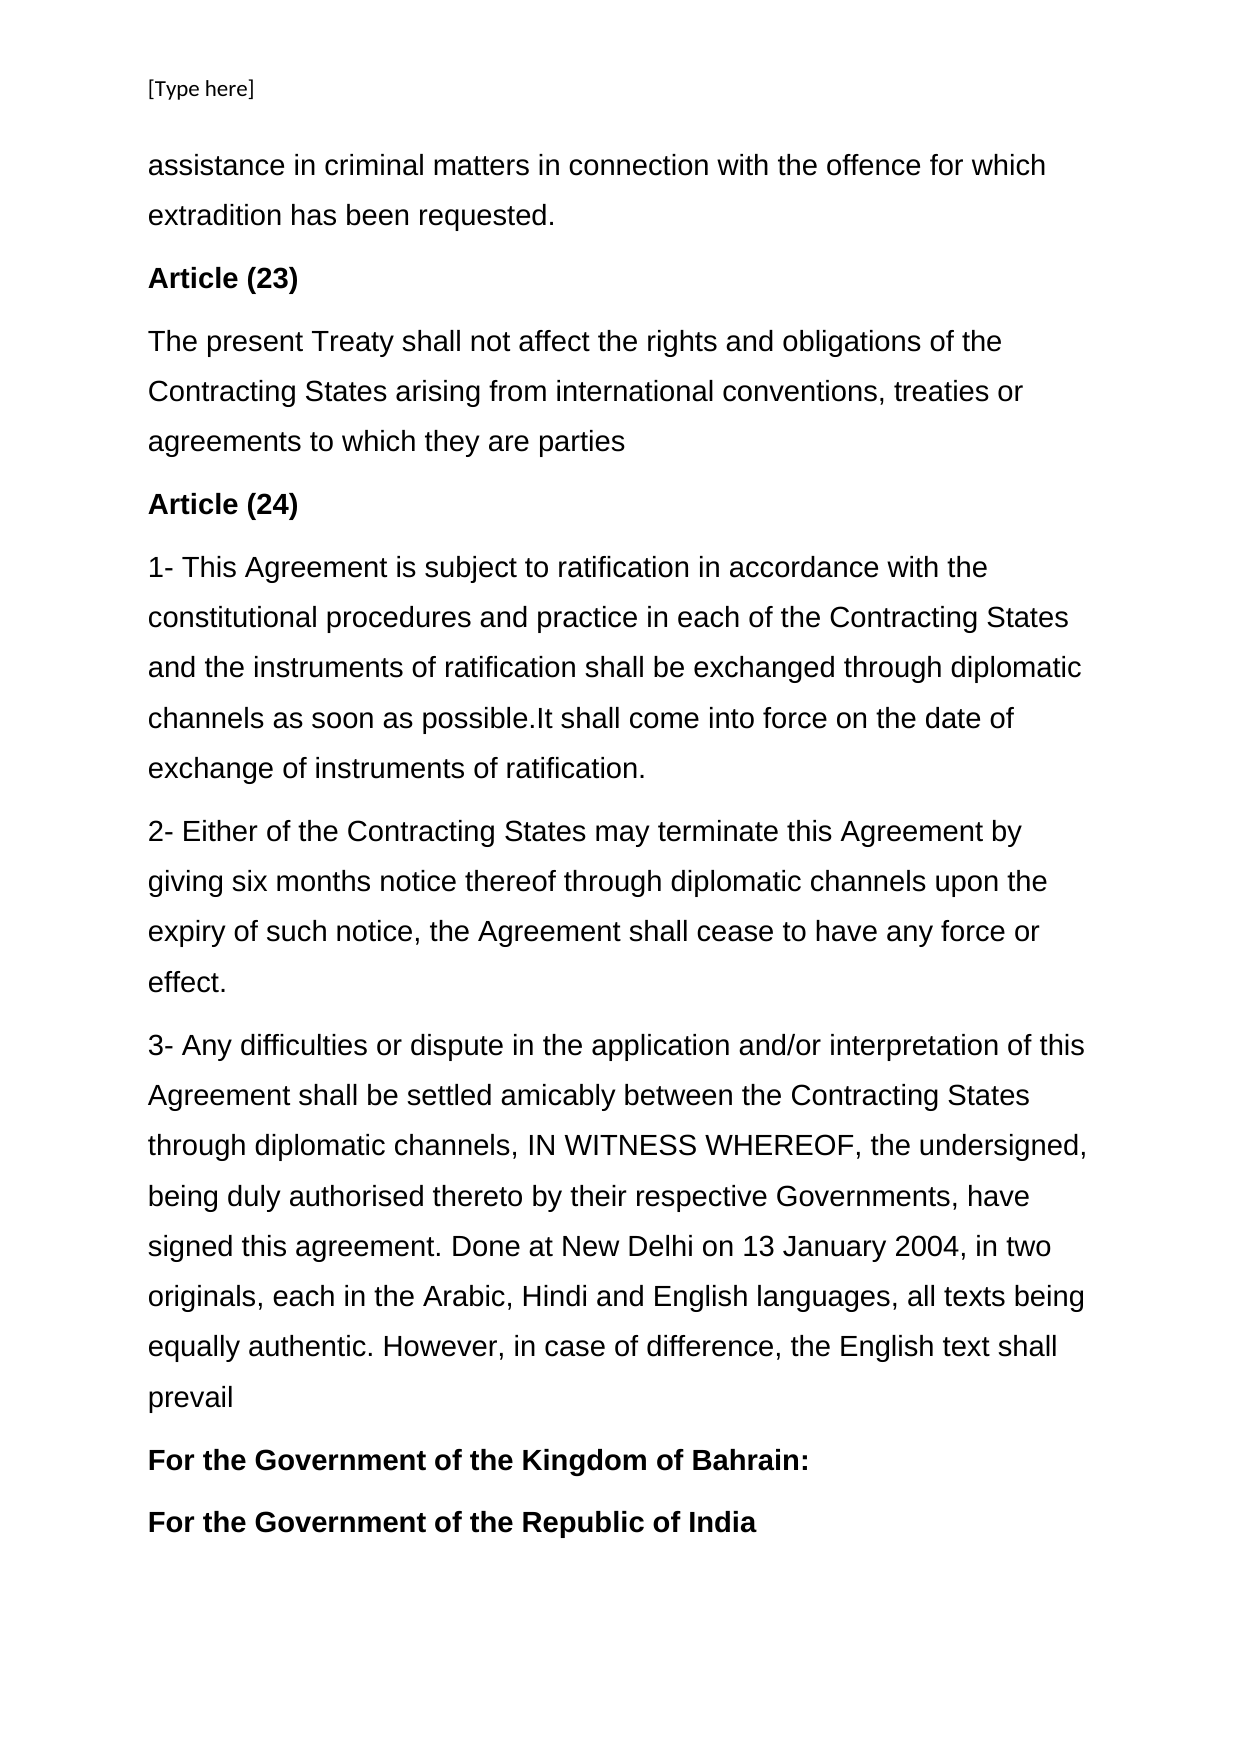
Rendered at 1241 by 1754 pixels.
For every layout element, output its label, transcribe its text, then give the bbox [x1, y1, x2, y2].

text 2- Either of the Contracting States may terminate this Agreement by giving six months notice thereof through diplomatic channels upon the expiry of such notice, the Agreement shall cease to have any force or effect. [148, 814, 1093, 998]
text The present Treaty shall not affect the rights and obligations of the Contracting States arising from international conventions, treaties or agreements to which they are parties [148, 323, 1093, 458]
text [148, 148, 1093, 231]
text 3- Any difficulties or dispute in the application and/or interpretation of this Agreement shall be settled amicably between the Contracting States through diplomatic channels, IN WITNESS WHEREOF, the undersigned, being duly authorised thereto by their respective Governments, have signed this agreement. Done at New Delhi on 13 January 2004, in two originals, each in the Arabic, Hindi and English languages, all texts being equally authentic. However, in case of difference, the English text shall prevail [148, 1028, 1093, 1413]
text For the Government of the Kingdom of Bahrain: [148, 1443, 1093, 1476]
text 1- This Agreement is subject to ratification in accordance with the constitutional procedures and practice in each of the Contracting States and the instruments of ratification shall be exchanged through diplomatic channels as soon as possible.It shall come into force on the date of exchange of instruments of ratification. [148, 550, 1093, 784]
text Article (23) [148, 261, 1093, 294]
text For the Government of the Republic of India [148, 1505, 1093, 1539]
text Article (24) [148, 487, 1093, 521]
